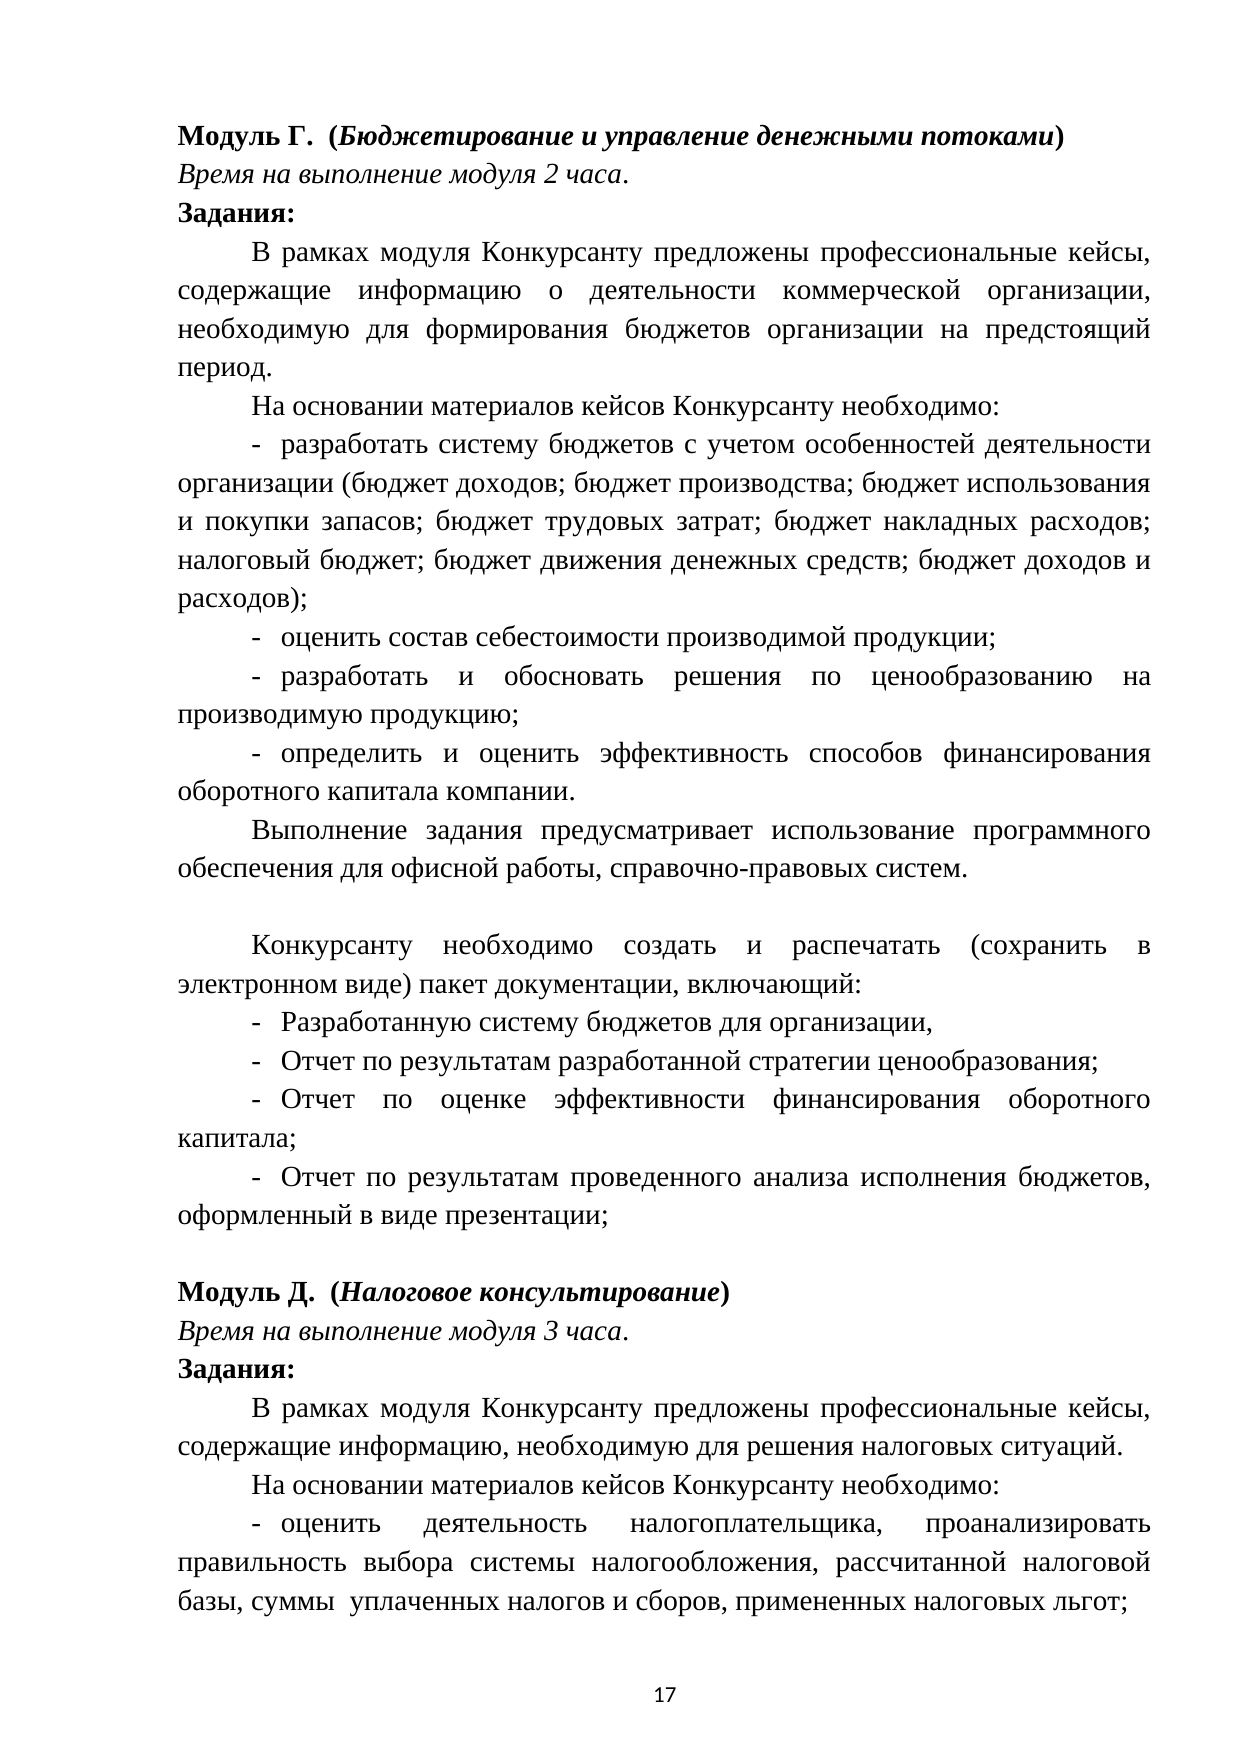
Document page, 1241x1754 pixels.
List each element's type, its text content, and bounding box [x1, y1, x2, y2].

text В рамках модуля Конкурсанту предложены профессиональные кейсы, содержащие информацию, необходимую для решения налоговых ситуаций. [177, 1390, 1152, 1462]
list разработать и обосновать решения по ценообразованию на производимую продукцию; [177, 658, 1152, 730]
list Отчет по результатам проведенного анализа исполнения бюджетов, оформленный в виде презентации; [177, 1159, 1152, 1231]
text Выполнение задания предусматривает использование программного обеспечения для офисной работы, справочно-правовых систем. [177, 812, 1152, 884]
text В рамках модуля Конкурсанту предложены профессиональные кейсы, содержащие информацию о деятельности коммерческой организации, необходимую для формирования бюджетов организации на предстоящий период. [177, 234, 1152, 383]
list разработать систему бюджетов с учетом особенностей деятельности организации (бюджет доходов; бюджет производства; бюджет использования и покупки запасов; бюджет трудовых затрат; бюджет накладных расходов; налоговый бюджет; бюджет движения денежных средств; бюджет доходов и расходов); [177, 426, 1152, 614]
list оценить состав себестоимости производимой продукции; [177, 619, 1152, 653]
text На основании материалов кейсов Конкурсанту необходимо: [177, 1467, 1152, 1501]
list Отчет по результатам разработанной стратегии ценообразования; [177, 1043, 1152, 1077]
text Задания: [177, 195, 1152, 229]
list определить и оценить эффективность способов финансирования оборотного капитала компании. [177, 735, 1152, 807]
text Время на выполнение модуля 3 часа. [177, 1313, 1152, 1346]
list оценить деятельность налогоплательщика, проанализировать правильность выбора системы налогообложения, рассчитанной налоговой базы, суммы уплаченных налогов и сборов, примененных налоговых льгот; [177, 1506, 1152, 1616]
text Задания: [177, 1351, 1152, 1385]
text На основании материалов кейсов Конкурсанту необходимо: [177, 388, 1152, 421]
list Разработанную систему бюджетов для организации, [177, 1004, 1152, 1038]
text Конкурсанту необходимо создать и распечатать (сохранить в электронном виде) пакет документации, включающий: [177, 927, 1152, 999]
list Отчет по оценке эффективности финансирования оборотного капитала; [177, 1082, 1152, 1154]
text Время на выполнение модуля 2 часа. [177, 157, 1152, 190]
text Модуль Г. (Бюджетирование и управление денежными потоками) [177, 118, 1152, 152]
text Модуль Д. (Налоговое консультирование) [177, 1274, 1152, 1308]
